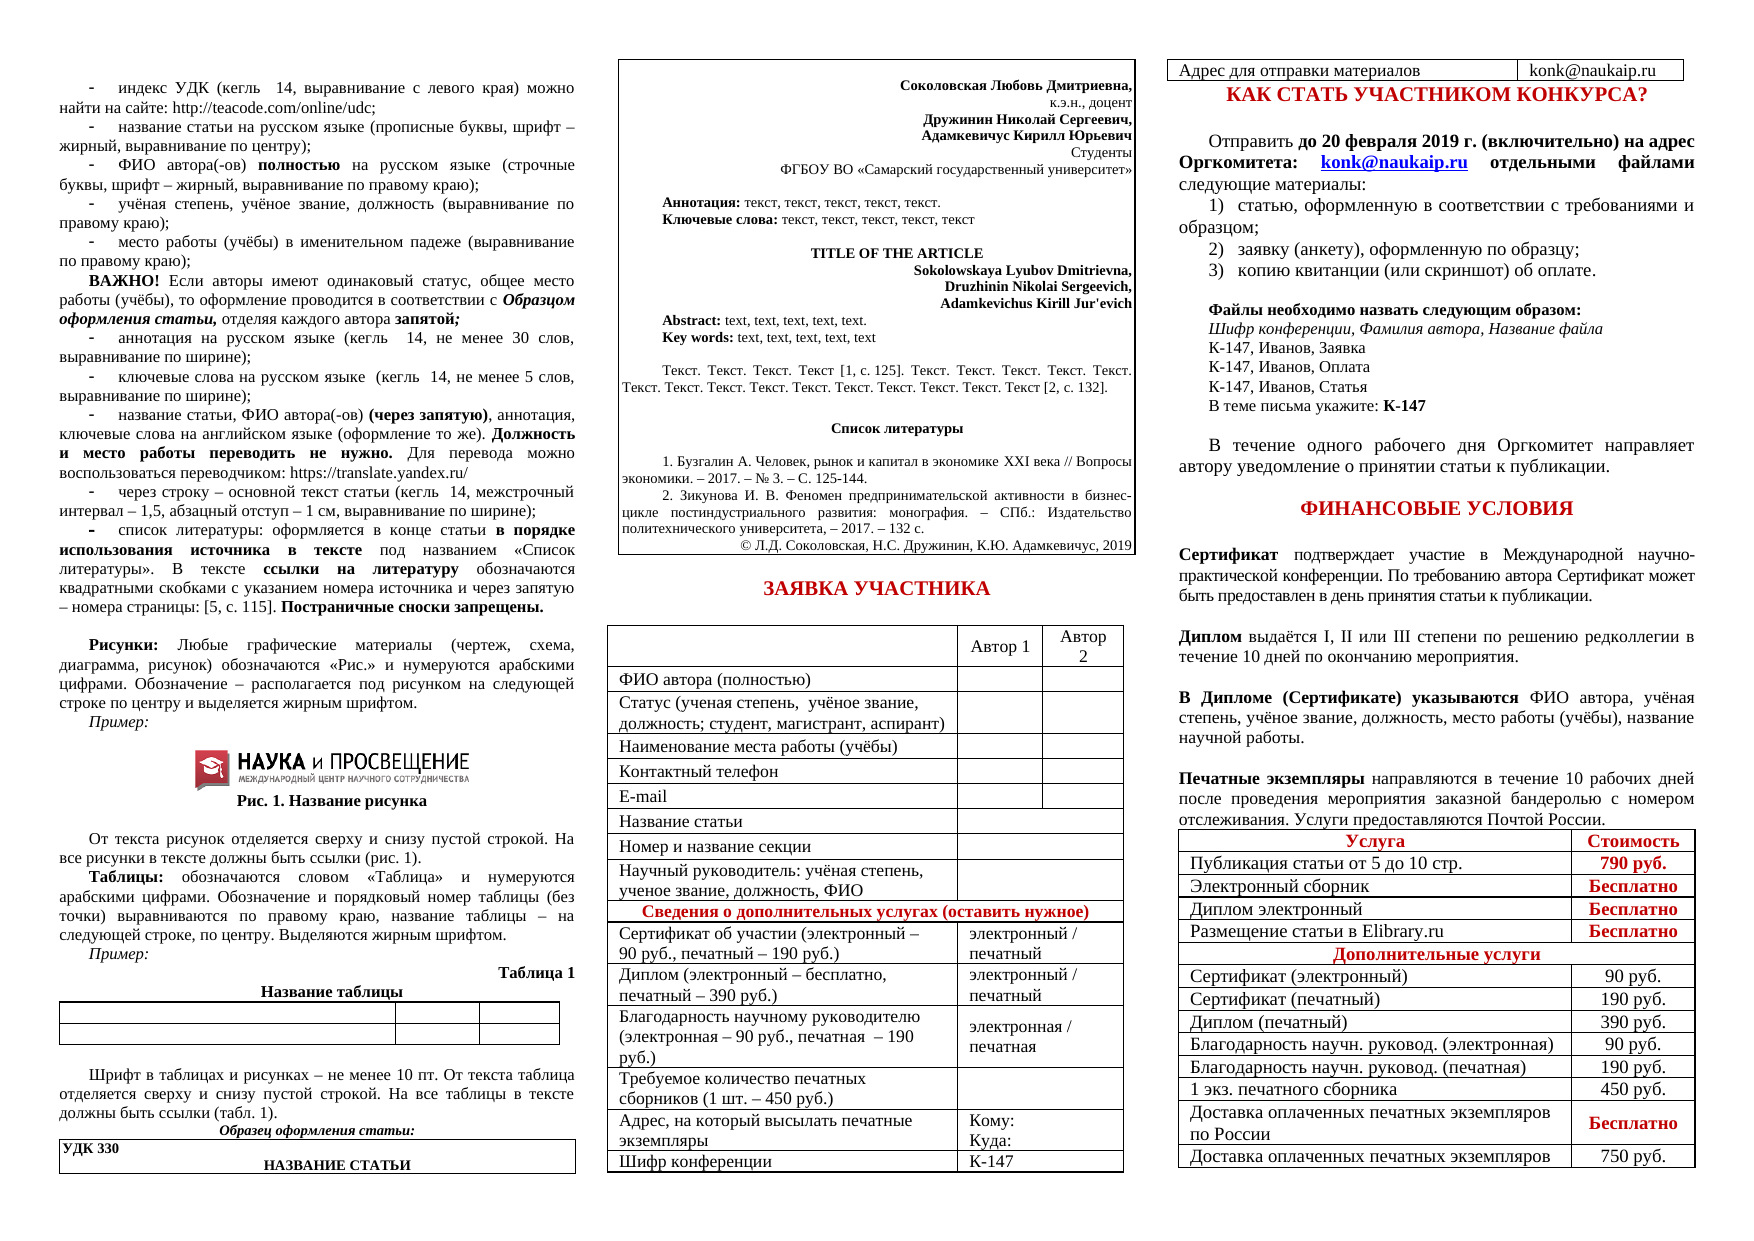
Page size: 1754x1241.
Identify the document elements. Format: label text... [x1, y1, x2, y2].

list заявку (анкету), оформленную по образцу; [1179, 237, 1695, 259]
table_cell Номер и название секции [608, 834, 957, 858]
table_cell Диплом электронный [1179, 898, 1571, 919]
table_cell E-mail [608, 784, 957, 808]
table_cell 190 руб. [1572, 1056, 1694, 1077]
table_cell [1043, 734, 1123, 758]
table_cell Благодарность научному руководителю (электронная – 90 руб., печатная – 190 руб.) [608, 1006, 957, 1067]
table_header Автор 2 [1043, 626, 1123, 666]
table_header Услуга [1179, 830, 1571, 851]
table_cell [396, 1024, 479, 1044]
table_cell Сертификат об участии (электронный – 90 руб., печатный – 190 руб.) [608, 923, 957, 963]
table_cell Благодарность научн. руковод. (электронная) [1179, 1033, 1571, 1055]
table_cell 790 руб. [1572, 852, 1694, 874]
table_cell [958, 860, 1123, 900]
table_cell [1043, 759, 1123, 783]
list учёная степень, учёное звание, должность (выравнивание по правому краю); [59, 193, 575, 232]
text К-147, Иванов, Статья [1179, 376, 1695, 396]
text Образец оформления статьи: [59, 1122, 575, 1138]
text КАК СТАТЬ УЧАСТНИКОМ КОНКУРСА? [1179, 81, 1695, 106]
table_cell Размещение статьи в Elibrary.ru [1179, 920, 1571, 942]
table_cell Шифр конференции Адрес для отправки материалов [1168, 60, 1517, 80]
table_cell ФИО автора (полностью) [608, 667, 957, 691]
table_cell [958, 809, 1123, 833]
table_cell Контактный телефон [608, 759, 957, 783]
table_cell Публикация статьи от 5 до 10 стр. [1179, 852, 1571, 874]
table_header УДК 330 НАЗВАНИЕ СТАТЬИ Соколовская Любовь Дмитриевна, к.э.н., доцент Дружинин Николай Сергеевич, Адамкевичус Кирилл Юрьевич Студенты ФГБОУ ВО «Самарский государственный университет» Аннотация: текст, текст, текст, текст, текст. Ключевые слова: текст, текст, текст, текст, текст TITLE OF THE ARTICLE Sokolowskaya Lyubov Dmitrievna, Druzhinin Nikolai Sergeevich, Adamkevichus Kirill Jur'evich Abstract: text, text, text, text, text. Key words: text, text, text, text, text Текст. Текст. Текст. Текст [1, с. 125]. Текст. Текст. Текст. Текст. Текст. Текст. Текст. Текст. Текст. Текст. Текст. Текст. Текст. Текст. Текст [2, с. 132]. Список литературы 1. Бузгалин А. Человек, рынок и капитал в экономике XXI века // Вопросы экономики. – 2017. – № 3. – С. 125-144. 2. Зикунова И. В. Феномен предпринимательской активности в бизнес-цикле постиндустриального развития: монография. – СПб.: Издательство политехнического университета, – 2017. – 132 с. © Л.Д. Соколовская, Н.С. Дружинин, К.Ю. Адамкевичус, 2019 [619, 60, 1134, 554]
picture [195, 750, 469, 791]
text В течение одного рабочего дня Оргкомитет направляет автору уведомление о принятии статьи к публикации. [1179, 434, 1695, 477]
list копию квитанции (или скриншот) об оплате. [1179, 259, 1695, 281]
table_cell Бесплатно [1572, 875, 1694, 896]
table_cell Сертификат (печатный) [1179, 988, 1571, 1009]
text Файлы необходимо назвать следующим образом: [1179, 300, 1695, 319]
text ЗАЯВКА УЧАСТНИКА [619, 576, 1135, 600]
table_cell Бесплатно [1572, 920, 1694, 942]
text Название таблицы [59, 982, 575, 1001]
table_header Стоимость [1572, 830, 1694, 851]
list ФИО автора(-ов) полностью на русском языке (строчные буквы, шрифт – жирный, выравнивание по правому краю); [59, 155, 575, 193]
table_cell Дополнительные услуги [1179, 943, 1694, 964]
table_cell Диплом (электронный – бесплатно, печатный – 390 руб.) [608, 964, 957, 1005]
text ФИНАНСОВЫЕ УСЛОВИЯ [1179, 496, 1695, 520]
table_cell 90 руб. [1572, 965, 1694, 987]
table_cell [958, 759, 1042, 783]
text Таблица 1 [59, 963, 575, 982]
table_cell Шифр конференции Адрес для отправки материалов [608, 1151, 957, 1171]
text Рис. 1. Название рисунка [59, 791, 575, 810]
text Пример: [59, 944, 575, 963]
text Диплом выдаётся I, II или III степени по решению редколлегии в течение 10 дней по окончанию мероприятия. [1179, 626, 1695, 666]
list название статьи на русском языке (прописные буквы, шрифт – жирный, выравнивание по центру); [59, 117, 575, 155]
table_cell Бесплатно [1572, 898, 1694, 919]
text Пример: [59, 712, 575, 731]
list ключевые слова на русском языке (кегль 14, не менее 5 слов, выравнивание по ширине); [59, 366, 575, 405]
list через строку – основной текст статьи (кегль 14, межстрочный интервал – 1,5, абзацный отступ – 1 см, выравнивание по ширине); [59, 482, 575, 520]
text Таблицы: обозначаются словом «Таблица» и нумеруются арабскими цифрами. Обозначение и порядковый номер таблицы (без точки) выравниваются по правому краю, название таблицы – на следующей строке, по центру. Выделяются жирным шрифтом. [59, 867, 575, 944]
list статью, оформленную в соответствии с требованиями и образцом; [1179, 194, 1695, 237]
text В теме письма укажите: К-147 [1179, 396, 1695, 415]
text Шрифт в таблицах и рисунках – не менее 10 пт. От текста таблица отделяется сверху и снизу пустой строкой. На все таблицы в тексте должны быть ссылки (табл. 1). [59, 1064, 575, 1122]
table_cell Доставка оплаченных печатных экземпляров в другие страны [1179, 1145, 1571, 1167]
table_cell [1043, 667, 1123, 691]
table_cell 750 руб. [1572, 1145, 1694, 1167]
table_cell [60, 1024, 395, 1044]
table_cell [958, 1068, 1123, 1108]
table_cell [480, 1024, 559, 1044]
table_cell Доставка оплаченных печатных экземпляров по России [1179, 1101, 1571, 1144]
table_cell Электронный сборник [1179, 875, 1571, 896]
table_header [396, 1003, 479, 1023]
table_cell [958, 692, 1042, 733]
list название статьи, ФИО автора(-ов) (через запятую), аннотация, ключевые слова на английском языке (оформление то же). Должность и место работы переводить не нужно. Для перевода можно воспользоваться переводчиком: https://translate.yandex.ru/ [59, 405, 575, 482]
table_cell [958, 667, 1042, 691]
text От текста рисунок отделяется сверху и снизу пустой строкой. На все рисунки в тексте должны быть ссылки (рис. 1). [59, 829, 575, 867]
list место работы (учёбы) в именительном падеже (выравнивание по правому краю); [59, 232, 575, 270]
table_cell Научный руководитель: учёная степень, ученое звание, должность, ФИО [608, 860, 957, 900]
table_cell электронный / печатный [958, 964, 1123, 1005]
table_cell 390 руб. [1572, 1011, 1694, 1032]
text Рисунки: Любые графические материалы (чертеж, схема, диаграмма, рисунок) обозначаются «Рис.» и нумеруются арабскими цифрами. Обозначение – располагается под рисунком на следующей строке по центру и выделяется жирным шрифтом. [59, 635, 575, 712]
text ВАЖНО! Если авторы имеют одинаковый статус, общее место работы (учёбы), то оформление проводится в соответствии с Образцом оформления статьи, отделяя каждого автора запятой; [59, 270, 575, 328]
table_cell Требуемое количество печатных сборников (1 шт. – 450 руб.) [608, 1068, 957, 1108]
table_cell 90 руб. [1572, 1033, 1694, 1055]
table_cell [958, 834, 1123, 858]
text Отправить до 20 февраля 2019 г. (включительно) на адрес Оргкомитета: konk@naukaip.ru отдельными файлами следующие материалы: [1179, 129, 1695, 194]
table_cell электронный / печатный [958, 923, 1123, 963]
table_cell Диплом (печатный) [1179, 1011, 1571, 1032]
text К-147, Иванов, Оплата [1179, 357, 1695, 376]
table_cell Сертификат (электронный) [1179, 965, 1571, 987]
table_cell 190 руб. [1572, 988, 1694, 1009]
table_header [60, 1003, 395, 1023]
table_cell [958, 784, 1042, 808]
table_cell Кому: Куда: [958, 1110, 1123, 1150]
table_cell Благодарность научн. руковод. (печатная) [1179, 1056, 1571, 1077]
table_header [480, 1003, 559, 1023]
table_cell К-147 [958, 1151, 1123, 1171]
table_header Автор 1 [958, 626, 1042, 666]
table_cell konk@naukaip.ru [1518, 60, 1683, 80]
text Шифр конференции, Фамилия автора, Название файла [1179, 319, 1695, 338]
list список литературы: оформляется в конце статьи в порядке использования источника в тексте под названием «Список литературы». В тексте ссылки на литературу обозначаются квадратными скобками с указанием номера источника и через запятую – номера страницы: [5, с. 115]. Постраничные сноски запрещены. [59, 520, 575, 616]
list аннотация на русском языке (кегль 14, не менее 30 слов, выравнивание по ширине); [59, 328, 575, 366]
text Печатные экземпляры направляются в течение 10 рабочих дней после проведения мероприятия заказной бандеролью с номером отслеживания. Услуги предоставляются Почтой России. [1179, 768, 1695, 829]
table_cell Сведения о дополнительных услугах (оставить нужное) [608, 901, 1123, 921]
table_cell [958, 734, 1042, 758]
list индекс УДК (кегль 14, выравнивание с левого края) можно найти на сайте: http://teacode.com/online/udc; [59, 78, 575, 117]
text В Дипломе (Сертификате) указываются ФИО автора, учёная степень, учёное звание, должность, место работы (учёбы), название научной работы. [1179, 686, 1695, 747]
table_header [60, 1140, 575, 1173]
text Сертификат подтверждает участие в Международной научно-практической конференции. По требованию автора Сертификат может быть предоставлен в день принятия статьи к публикации. [1179, 544, 1695, 605]
table_cell Название статьи [608, 809, 957, 833]
table_cell Бесплатно [1572, 1101, 1694, 1144]
table_cell 1 экз. печатного сборника [1179, 1078, 1571, 1100]
table_header [608, 626, 957, 666]
table_cell Адрес, на который высылать печатные экземпляры [608, 1110, 957, 1150]
table_cell 450 руб. [1572, 1078, 1694, 1100]
table_cell [1043, 692, 1123, 733]
table_cell Статус (ученая степень, учёное звание, должность; студент, магистрант, аспирант) [608, 692, 957, 733]
table_cell электронная / печатная [958, 1006, 1123, 1067]
table_cell Наименование места работы (учёбы) [608, 734, 957, 758]
text К-147, Иванов, Заявка [1179, 338, 1695, 357]
table_cell [1043, 784, 1123, 808]
